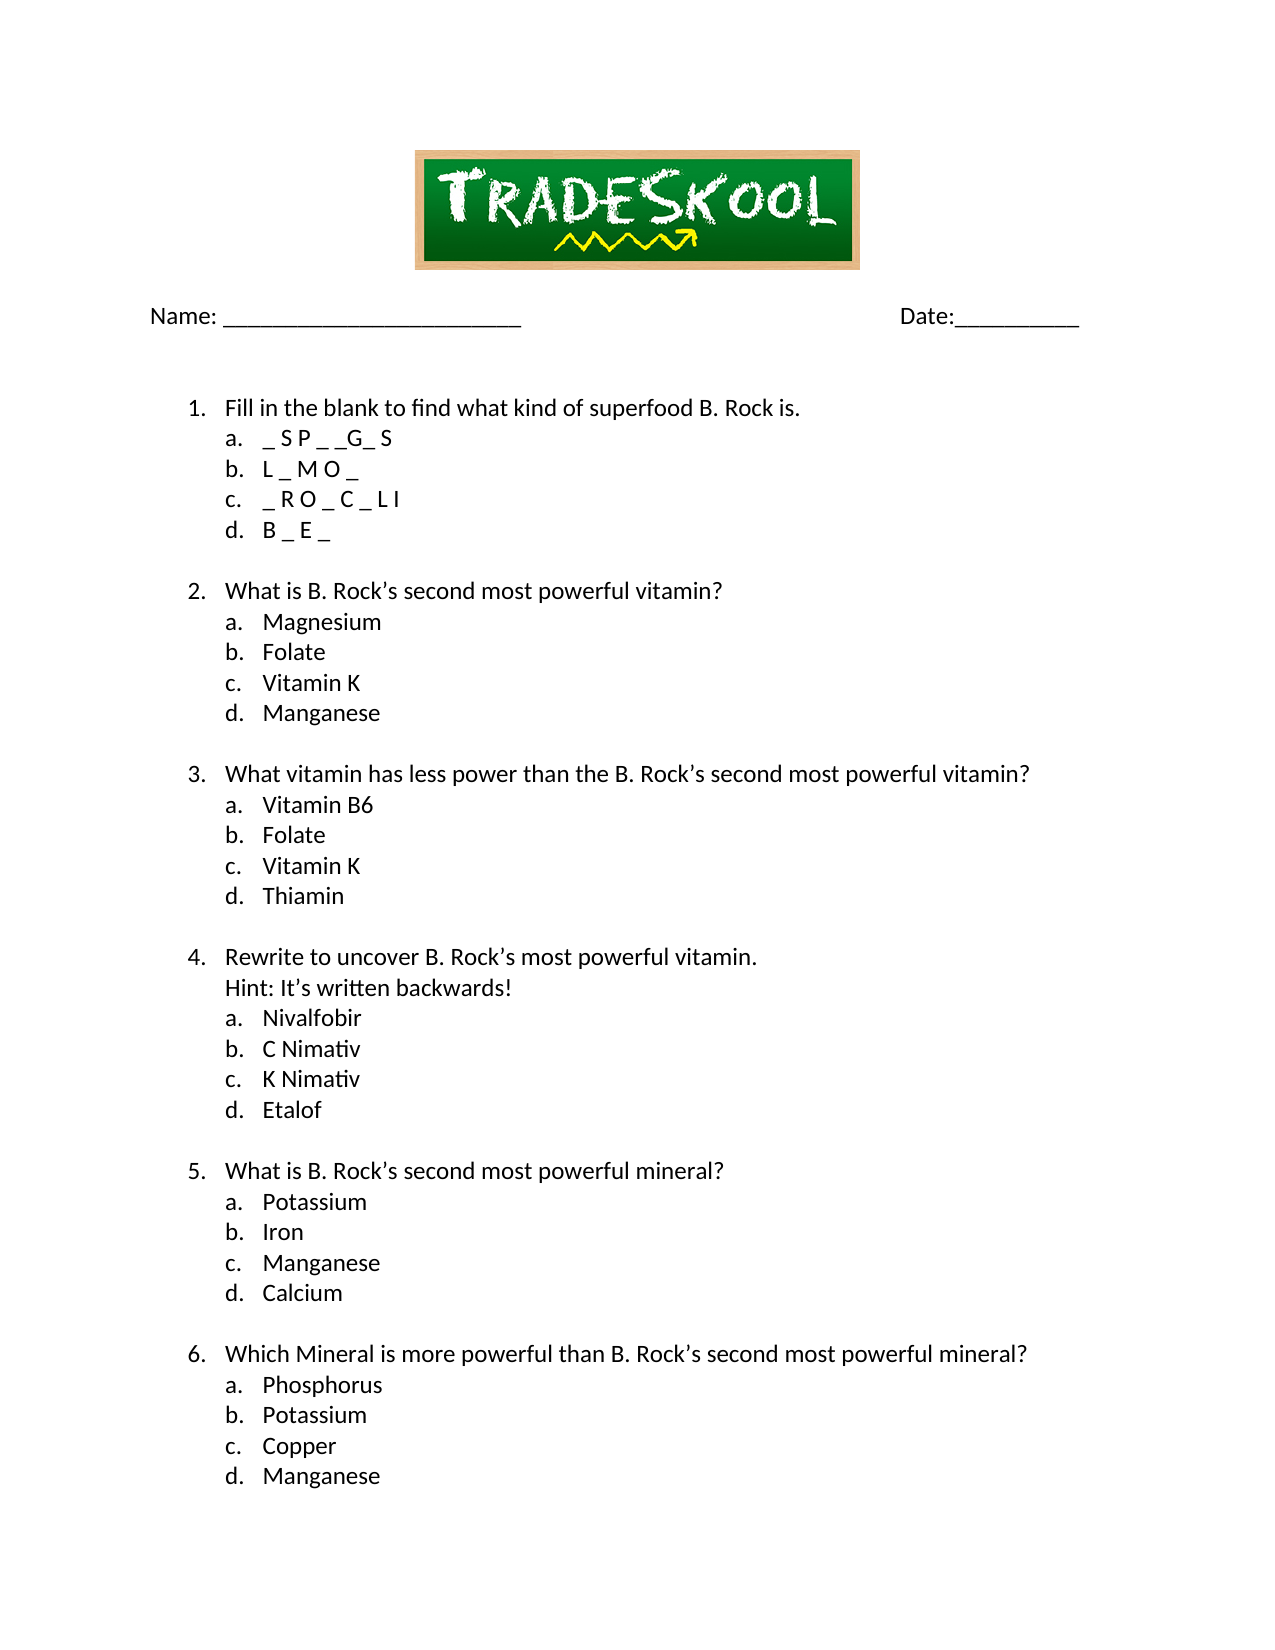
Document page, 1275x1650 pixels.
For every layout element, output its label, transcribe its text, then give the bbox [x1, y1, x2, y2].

list _ R O _ C _ L I [225, 484, 1125, 514]
list Potassium [225, 1186, 1125, 1216]
list Etalof [225, 1094, 1125, 1124]
list Calcium [225, 1277, 1125, 1308]
list Fill in the blank to find what kind of superfood B. Rock is. [187, 392, 1125, 423]
list Manganese [225, 697, 1125, 728]
list Magnesium [225, 606, 1125, 636]
picture [414, 150, 860, 270]
list C Nimativ [225, 1033, 1125, 1063]
list Copper [225, 1430, 1125, 1460]
list Vitamin B6 [225, 789, 1125, 819]
list What is B. Rock’s second most powerful mineral? [187, 1155, 1125, 1186]
list Folate [225, 819, 1125, 850]
list What is B. Rock’s second most powerful vitamin? [187, 575, 1125, 606]
list Rewrite to uncover B. Rock’s most powerful vitamin. [187, 941, 1125, 972]
list Iron [225, 1216, 1125, 1247]
list _ S P _ _G_ S [225, 423, 1125, 453]
list Thiamin [225, 880, 1125, 911]
list B _ E _ [225, 514, 1125, 545]
list Nivalfobir [225, 1002, 1125, 1033]
list Vitamin K [225, 667, 1125, 697]
list L _ M O _ [225, 453, 1125, 484]
list What vitamin has less power than the B. Rock’s second most powerful vitamin? [187, 758, 1125, 789]
list Hint: It’s written backwards! [225, 972, 1125, 1002]
list Manganese [225, 1247, 1125, 1277]
list Manganese [225, 1460, 1125, 1491]
list Vitamin K [225, 850, 1125, 880]
list Potassium [225, 1399, 1125, 1430]
list Folate [225, 636, 1125, 667]
list K Nimativ [225, 1063, 1125, 1094]
list Which Mineral is more powerful than B. Rock’s second most powerful mineral? [187, 1338, 1125, 1369]
list Phosphorus [225, 1369, 1125, 1399]
text Name: ________________________ Date:__________ [150, 301, 1125, 331]
